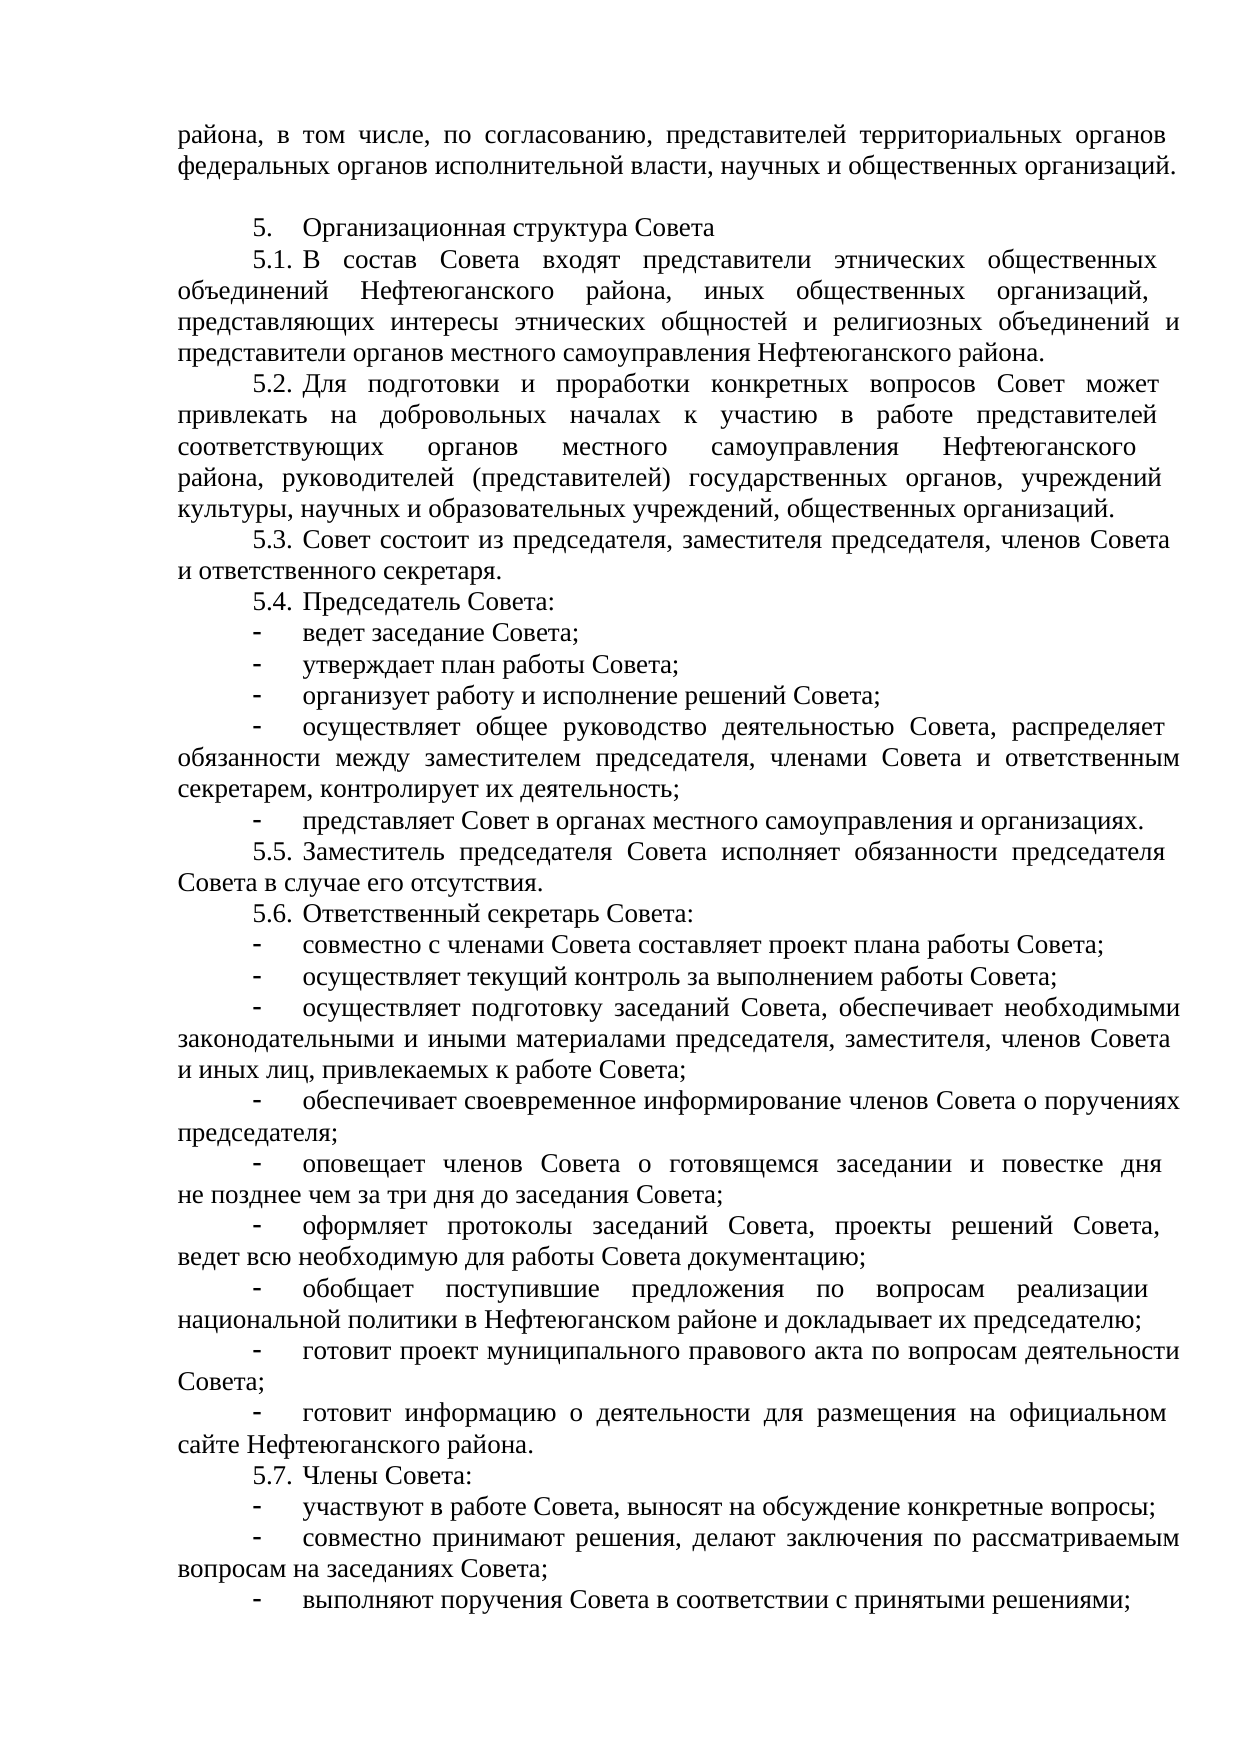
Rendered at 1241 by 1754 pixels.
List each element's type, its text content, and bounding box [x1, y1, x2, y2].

list готовит информацию о деятельности для размещения на официальном сайте Нефтеюганского района. [177, 1396, 1181, 1459]
list Ответственный секретарь Совета: [177, 897, 1181, 928]
list готовит проект муниципального правового акта по вопросам деятельности Совета; [177, 1334, 1181, 1396]
list Совет состоит из председателя, заместителя председателя, членов Совета и ответственного секретаря. [177, 523, 1181, 585]
list Председатель Совета: [177, 585, 1181, 616]
list выполняют поручения Совета в соответствии с принятыми решениями; [177, 1584, 1181, 1615]
list осуществляет общее руководство деятельностью Совета, распределяет обязанности между заместителем председателя, членами Совета и ответственным секретарем, контролирует их деятельность; [177, 710, 1181, 804]
list осуществляет подготовку заседаний Совета, обеспечивает необходимыми законодательными и иными материалами председателя, заместителя, членов Совета и иных лиц, привлекаемых к работе Совета; [177, 991, 1181, 1084]
list Для подготовки и проработки конкретных вопросов Совет может привлекать на добровольных началах к участию в работе представителей соответствующих органов местного самоуправления Нефтеюганского района, руководителей (представителей) государственных органов, учреждений культуры, научных и образовательных учреждений, общественных организаций. [177, 367, 1181, 523]
list обеспечивает своевременное информирование членов Совета о поручениях председателя; [177, 1084, 1181, 1147]
list В состав Совета входят представители этнических общественных объединений Нефтеюганского района, иных общественных организаций, представляющих интересы этнических общностей и религиозных объединений и представители органов местного самоуправления Нефтеюганского района. [177, 243, 1181, 367]
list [177, 118, 1181, 180]
list Организационная структура Совета [177, 212, 1181, 243]
list оформляет протоколы заседаний Совета, проекты решений Совета, ведет всю необходимую для работы Совета документацию; [177, 1209, 1181, 1272]
list участвуют в работе Совета, выносят на обсуждение конкретные вопросы; [177, 1490, 1181, 1521]
list представляет Совет в органах местного самоуправления и организациях. [177, 804, 1181, 835]
list Члены Совета: [177, 1459, 1181, 1490]
list Заместитель председателя Совета исполняет обязанности председателя Совета в случае его отсутствия. [177, 835, 1181, 897]
list оповещает членов Совета о готовящемся заседании и повестке дня не позднее чем за три дня до заседания Совета; [177, 1147, 1181, 1209]
list обобщает поступившие предложения по вопросам реализации национальной политики в Нефтеюганском районе и докладывает их председателю; [177, 1272, 1181, 1334]
list совместно принимают решения, делают заключения по рассматриваемым вопросам на заседаниях Совета; [177, 1521, 1181, 1584]
list совместно с членами Совета составляет проект плана работы Совета; [177, 928, 1181, 960]
list осуществляет текущий контроль за выполнением работы Совета; [177, 960, 1181, 991]
list организует работу и исполнение решений Совета; [177, 679, 1181, 710]
list утверждает план работы Совета; [177, 648, 1181, 679]
list ведет заседание Совета; [177, 616, 1181, 648]
